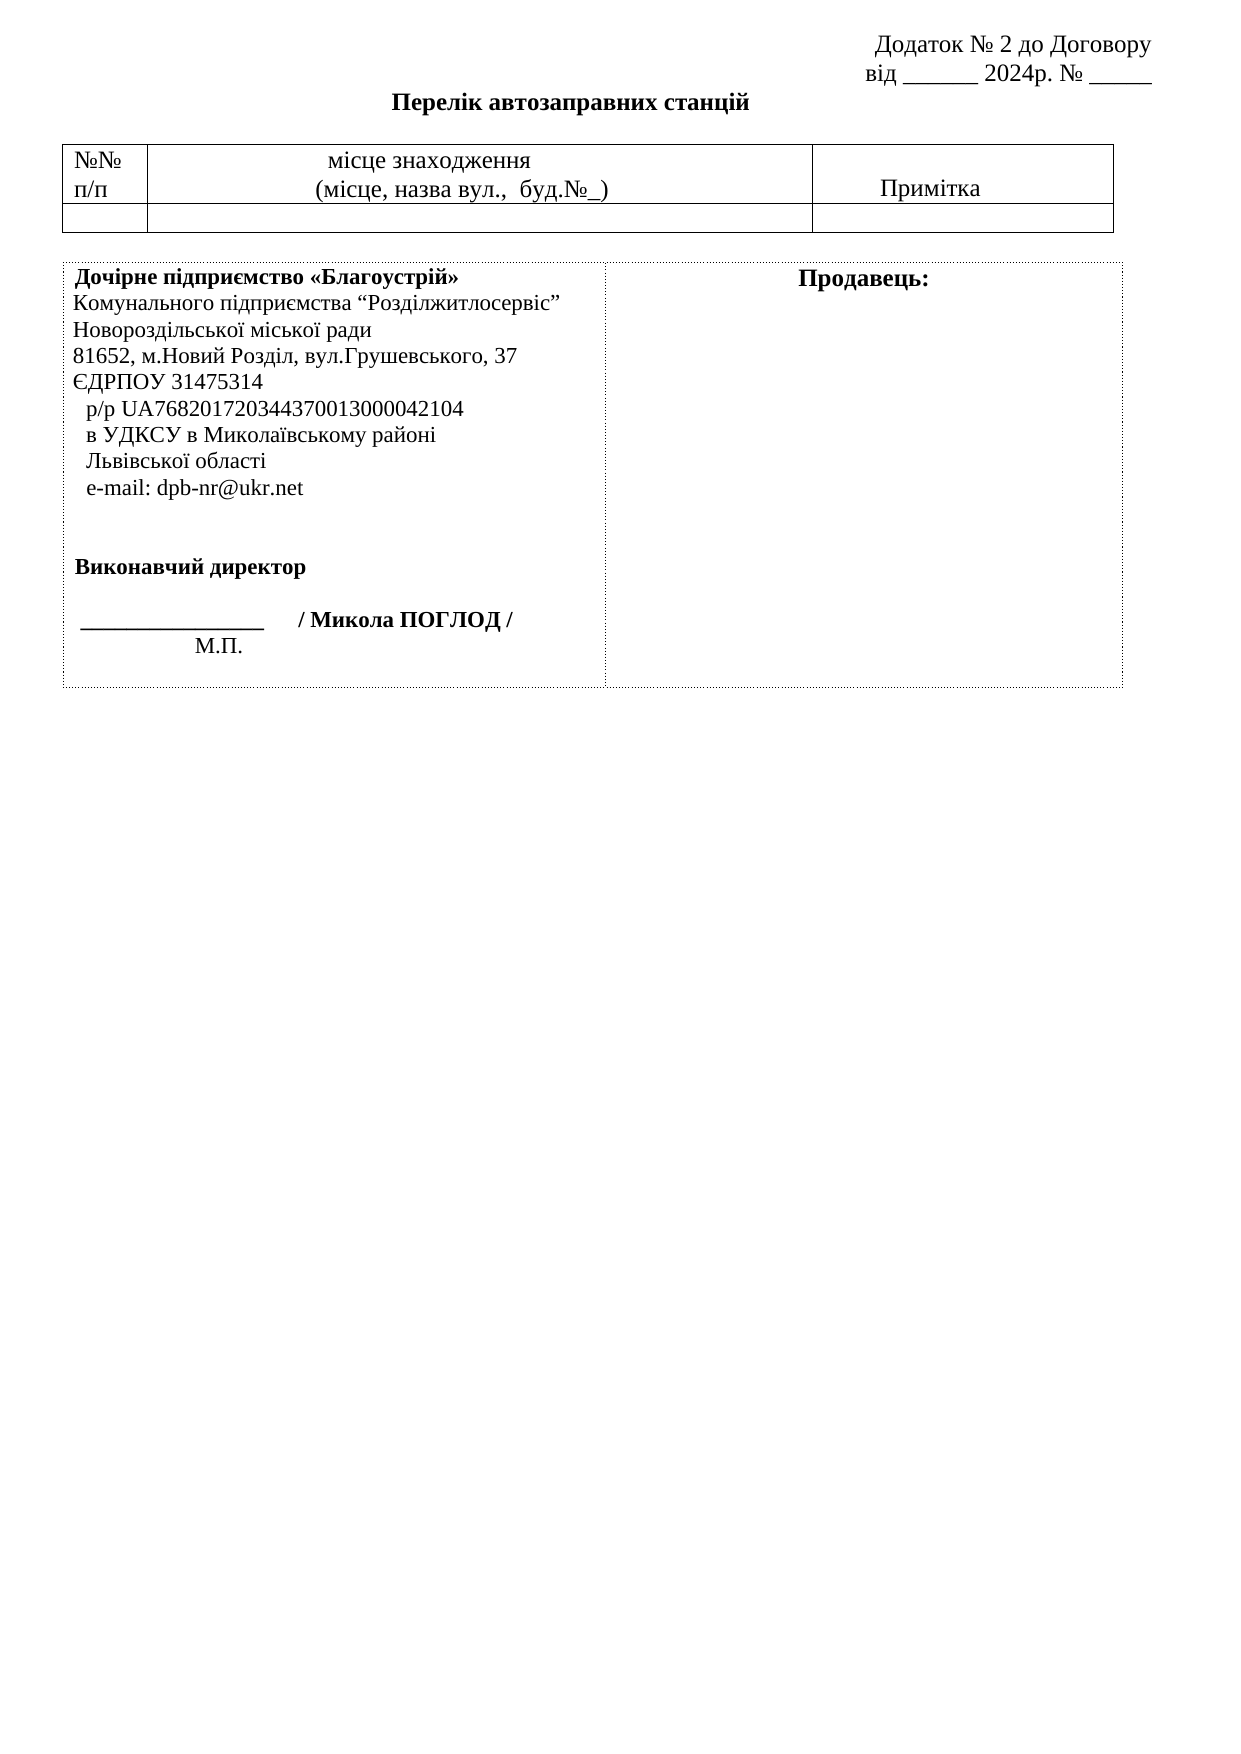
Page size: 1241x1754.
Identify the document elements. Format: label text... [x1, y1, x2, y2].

table_cell [63, 204, 147, 232]
table_header Примітка [813, 145, 1113, 202]
text Додаток № 2 до Договору [74, 29, 1152, 58]
text Перелік автозаправних станцій [74, 87, 1152, 116]
text від ______ 2024р. № _____ [74, 58, 1152, 87]
table_header місце знаходження (місце, назва вул., буд.№_) [148, 145, 812, 202]
table_header Дочірне підприємство «Благоустрій» Комунального підприємства “Розділжитлосервіс” Новороздільської міської ради 81652, м.Новий Розділ, вул.Грушевського, 37 ЄДРПОУ 31475314 р/р UA768201720344370013000042104 в УДКСУ в Миколаївському районі Львівської області e-mail: dpb-nr@ukr.net Виконавчий директор ________________ / Микола ПОГЛОД / М.П. [63, 262, 605, 687]
table_cell [148, 204, 812, 232]
table_cell [813, 204, 1113, 232]
table_header №№ п/п [63, 145, 147, 202]
table_header Продавець: [605, 262, 1122, 687]
